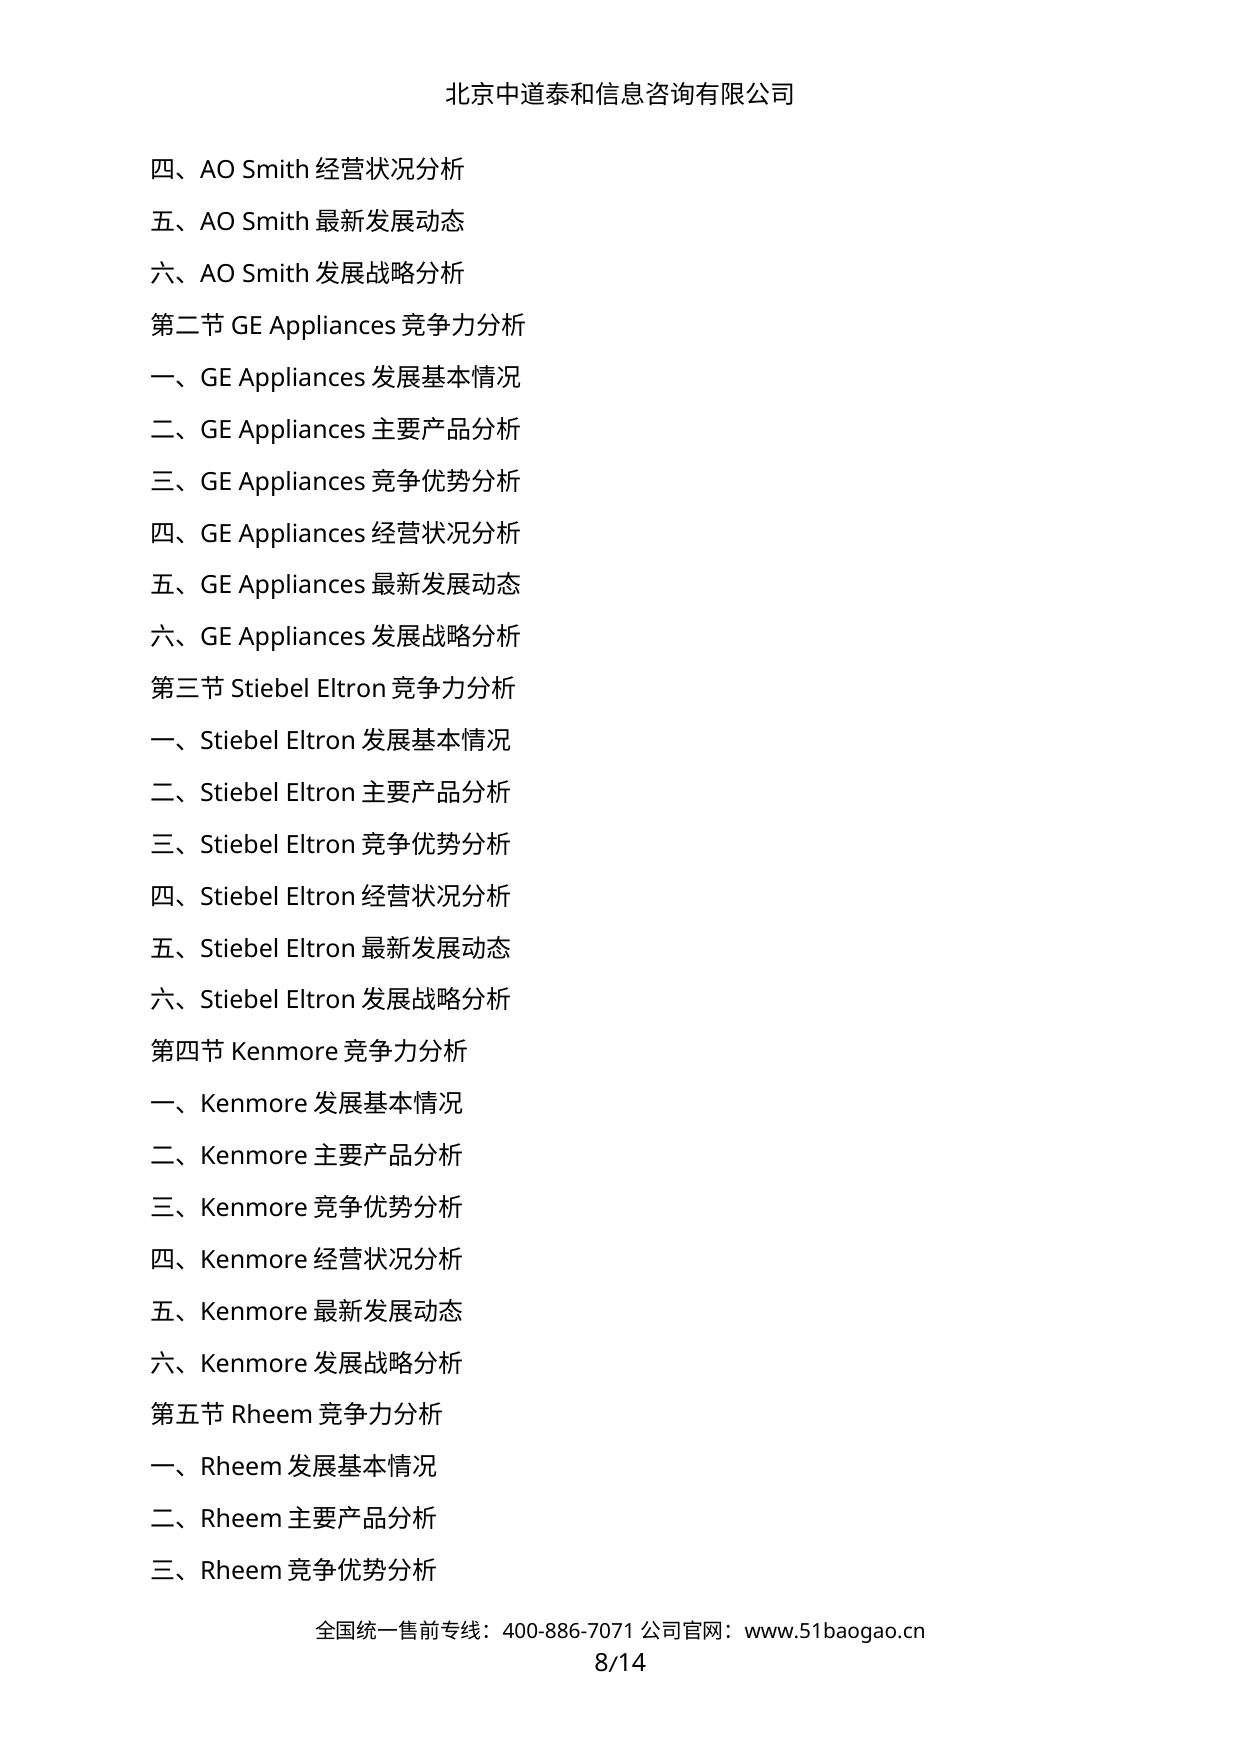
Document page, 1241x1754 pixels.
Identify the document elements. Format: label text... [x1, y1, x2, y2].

text 三、GE Appliances竞争优势分析 [150, 461, 1090, 497]
text 五、GE Appliances最新发展动态 [150, 565, 1090, 601]
text 五、Stiebel Eltron最新发展动态 [150, 928, 1090, 964]
text 四、GE Appliances经营状况分析 [150, 513, 1090, 549]
text 第四节 Kenmore竞争力分析 [150, 1032, 1090, 1068]
text 五、AO Smith最新发展动态 [150, 202, 1090, 238]
text 四、AO Smith经营状况分析 [150, 150, 1090, 186]
text 二、Rheem主要产品分析 [150, 1499, 1090, 1535]
text 六、GE Appliances发展战略分析 [150, 617, 1090, 653]
text 四、Stiebel Eltron经营状况分析 [150, 876, 1090, 912]
text 一、GE Appliances发展基本情况 [150, 357, 1090, 394]
text 第三节 Stiebel Eltron竞争力分析 [150, 669, 1090, 705]
text 五、Kenmore最新发展动态 [150, 1291, 1090, 1327]
text 六、Kenmore发展战略分析 [150, 1343, 1090, 1379]
text 六、AO Smith发展战略分析 [150, 254, 1090, 290]
text 一、Kenmore发展基本情况 [150, 1084, 1090, 1120]
text 第五节 Rheem竞争力分析 [150, 1395, 1090, 1431]
text 一、Rheem发展基本情况 [150, 1447, 1090, 1483]
text 三、Kenmore竞争优势分析 [150, 1187, 1090, 1224]
text 第二节 GE Appliances竞争力分析 [150, 306, 1090, 342]
text 三、Rheem竞争优势分析 [150, 1551, 1090, 1587]
text 一、Stiebel Eltron发展基本情况 [150, 721, 1090, 757]
text 二、GE Appliances主要产品分析 [150, 409, 1090, 446]
text 六、Stiebel Eltron发展战略分析 [150, 980, 1090, 1016]
text 三、Stiebel Eltron竞争优势分析 [150, 824, 1090, 861]
text 二、Kenmore主要产品分析 [150, 1136, 1090, 1172]
text 二、Stiebel Eltron主要产品分析 [150, 772, 1090, 809]
text 四、Kenmore经营状况分析 [150, 1239, 1090, 1276]
